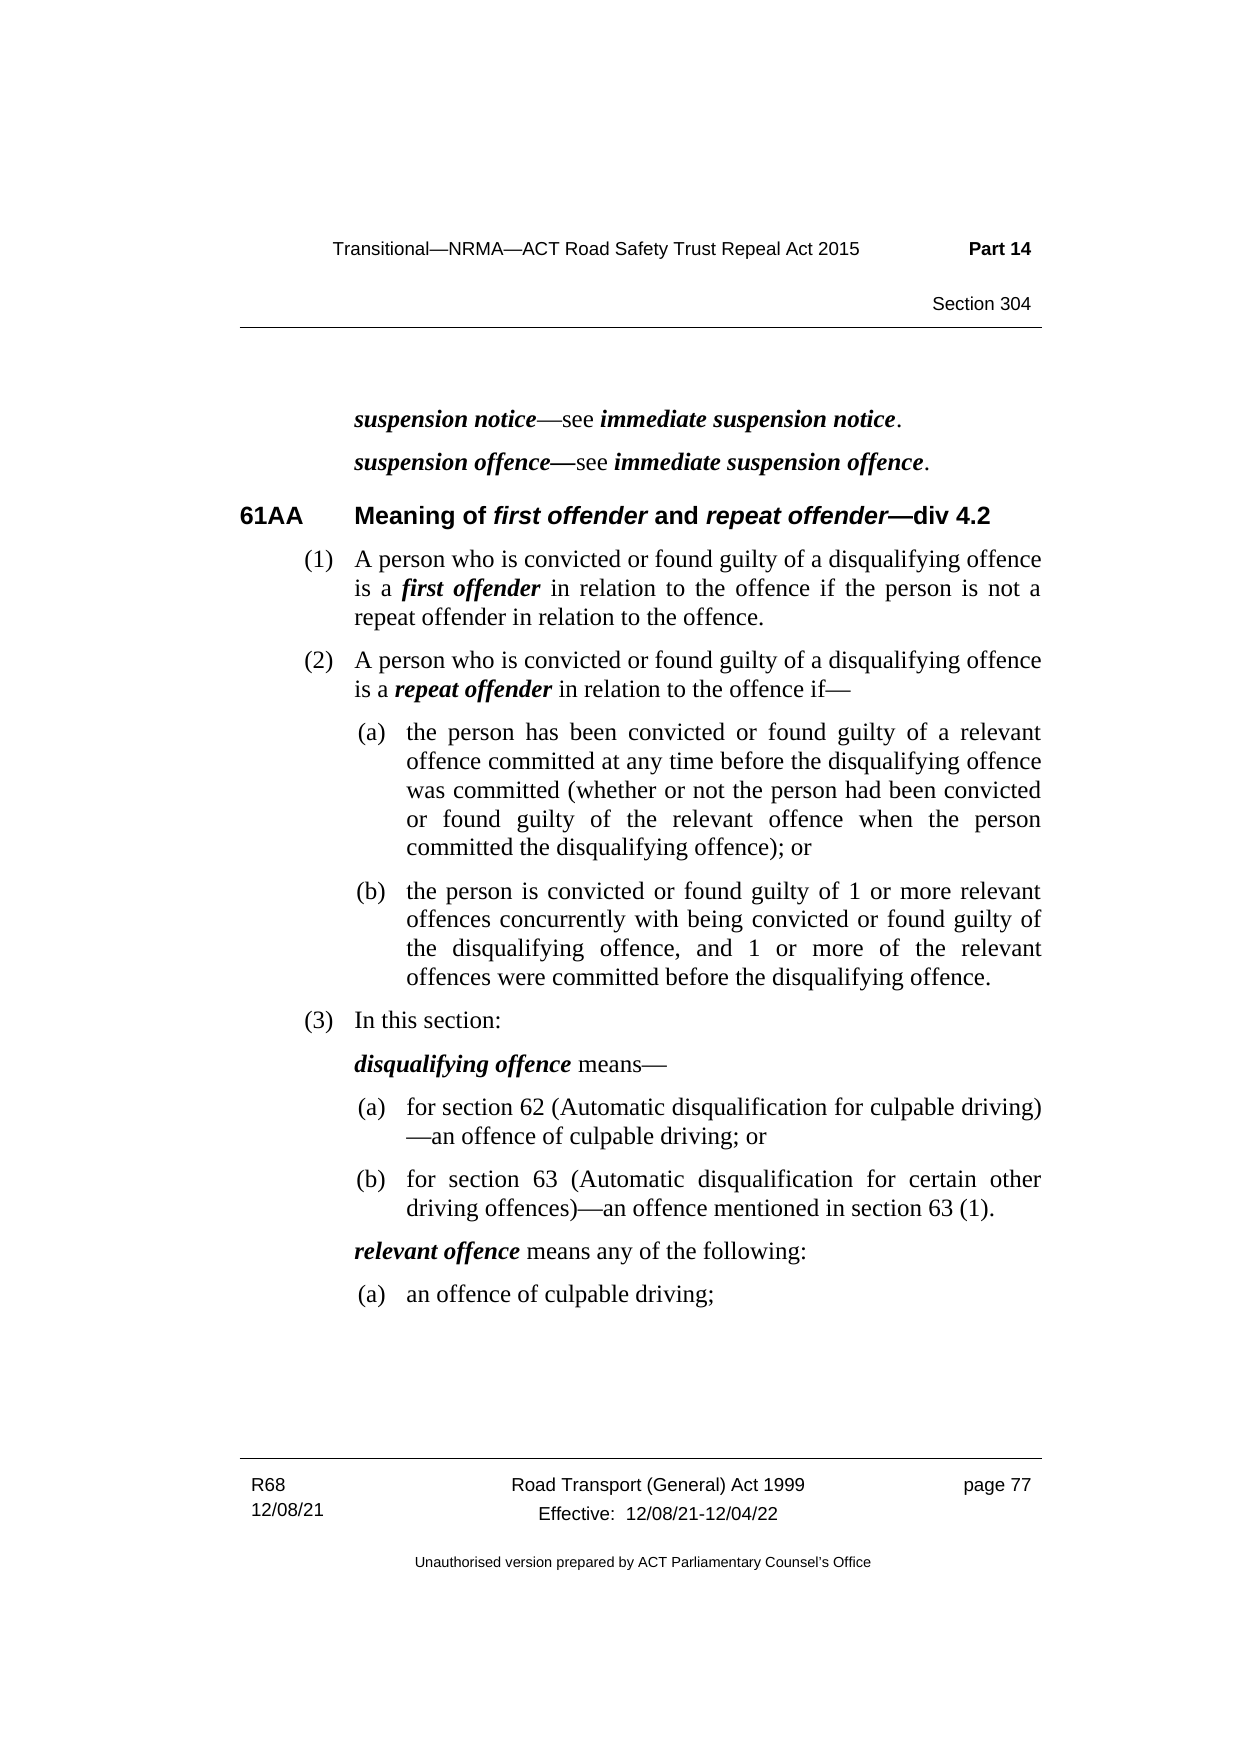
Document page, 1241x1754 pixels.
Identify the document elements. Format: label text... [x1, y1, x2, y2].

text (b) for section 63 (Automatic disqualification for certain other driving offences)—an offence mentioned in section 63 (1). [239, 1164, 1042, 1222]
text relevant offence means any of the following: [354, 1236, 1042, 1265]
text suspension notice—see immediate suspension notice. [354, 404, 1042, 433]
text (b) the person is convicted or found guilty of 1 or more relevant offences concurrently with being convicted or found guilty of the disqualifying offence, and 1 or more of the relevant offences were committed before the disqualifying offence. [239, 876, 1042, 991]
text (a) for section 62 (Automatic disqualification for culpable driving)—an offence of culpable driving; or [239, 1092, 1042, 1149]
text (a) an offence of culpable driving; [239, 1279, 1042, 1308]
text (a) the person has been convicted or found guilty of a relevant offence committed at any time before the disqualifying offence was committed (whether or not the person had been convicted or found guilty of the relevant offence when the person committed the disqualifying offence); or [239, 717, 1042, 861]
text (1) A person who is convicted or found guilty of a disqualifying offence is a first offender in relation to the offence if the person is not a repeat offender in relation to the offence. [239, 544, 1042, 631]
text (2) A person who is convicted or found guilty of a disqualifying offence is a repeat offender in relation to the offence if— [239, 645, 1042, 703]
text suspension offence—see immediate suspension offence. [354, 447, 1042, 476]
text 61AA Meaning of first offender and repeat offender—div 4.2 [239, 501, 1042, 530]
text (3) In this section: [239, 1005, 1042, 1034]
text disqualifying offence means— [354, 1049, 1042, 1077]
